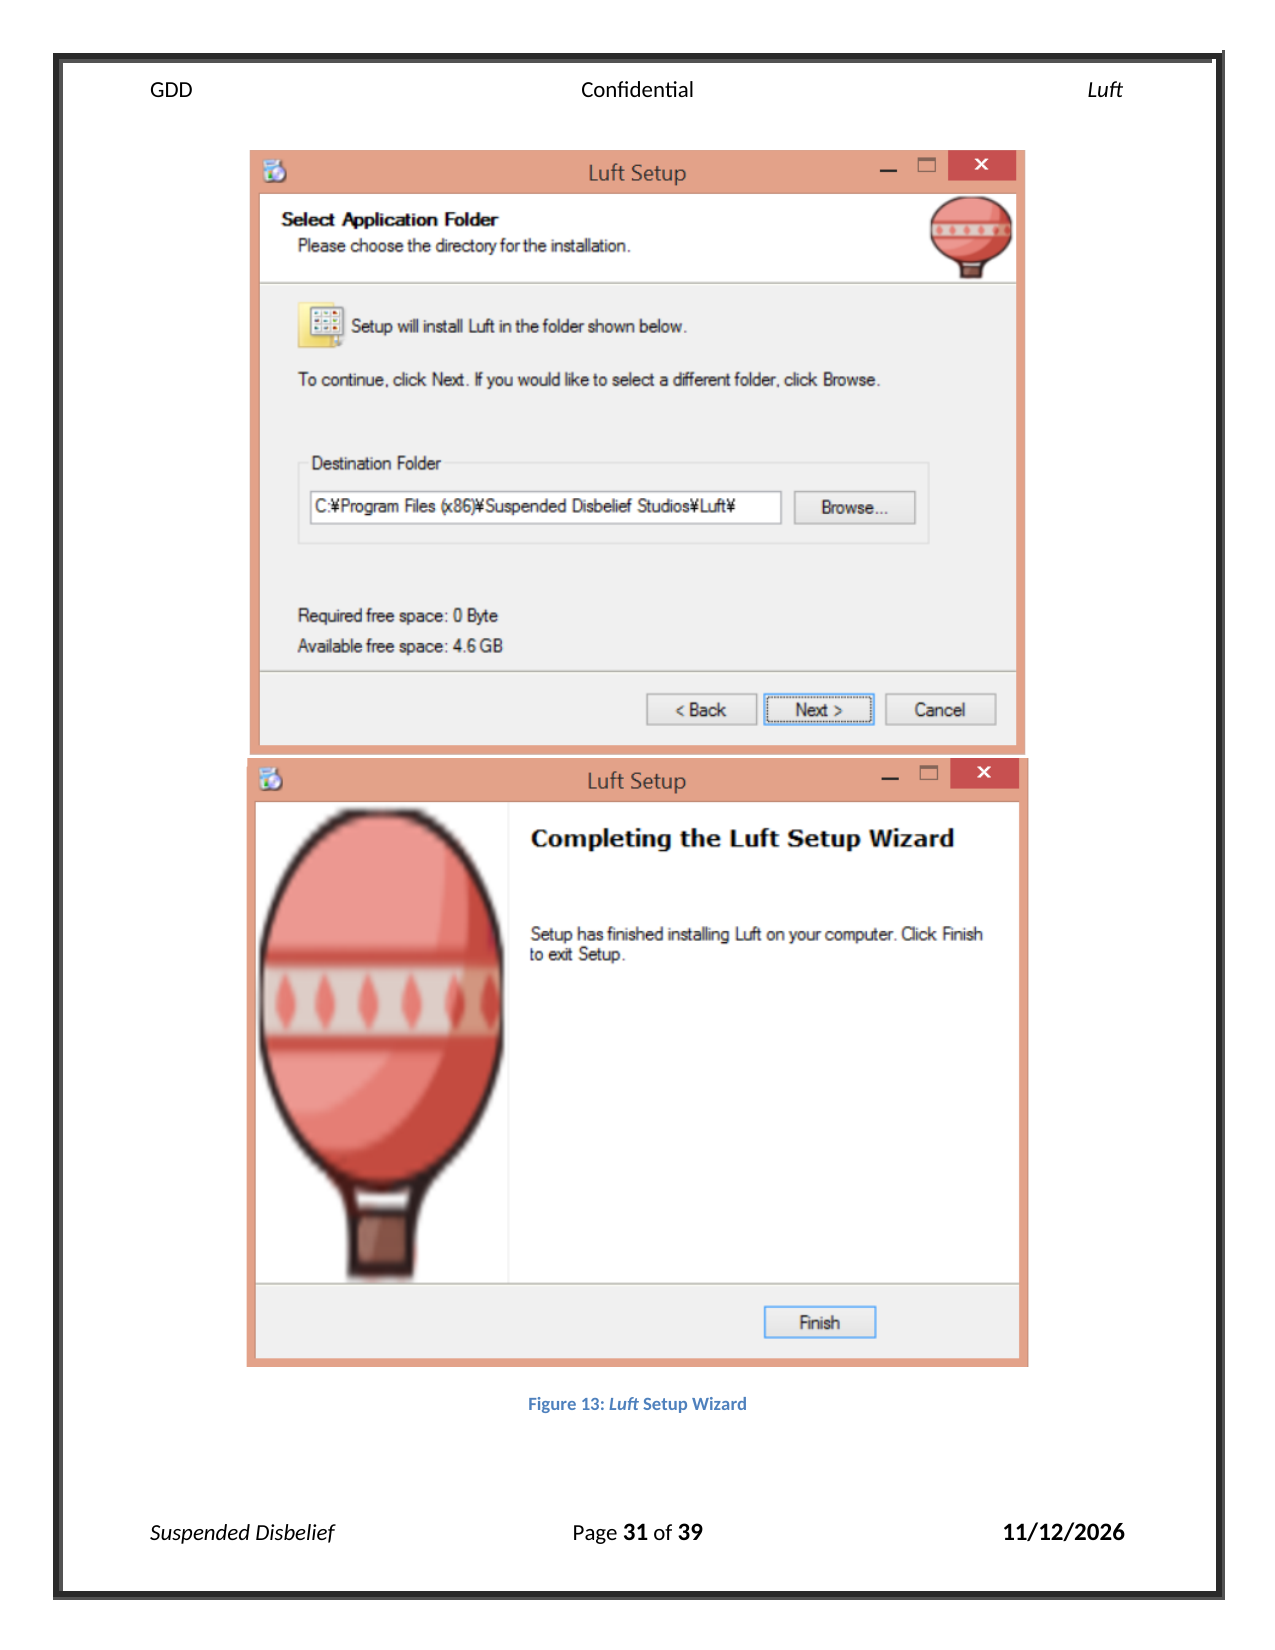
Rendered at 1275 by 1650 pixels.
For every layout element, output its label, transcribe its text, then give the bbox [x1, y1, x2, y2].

picture [249, 150, 1026, 755]
picture [246, 758, 1029, 1367]
